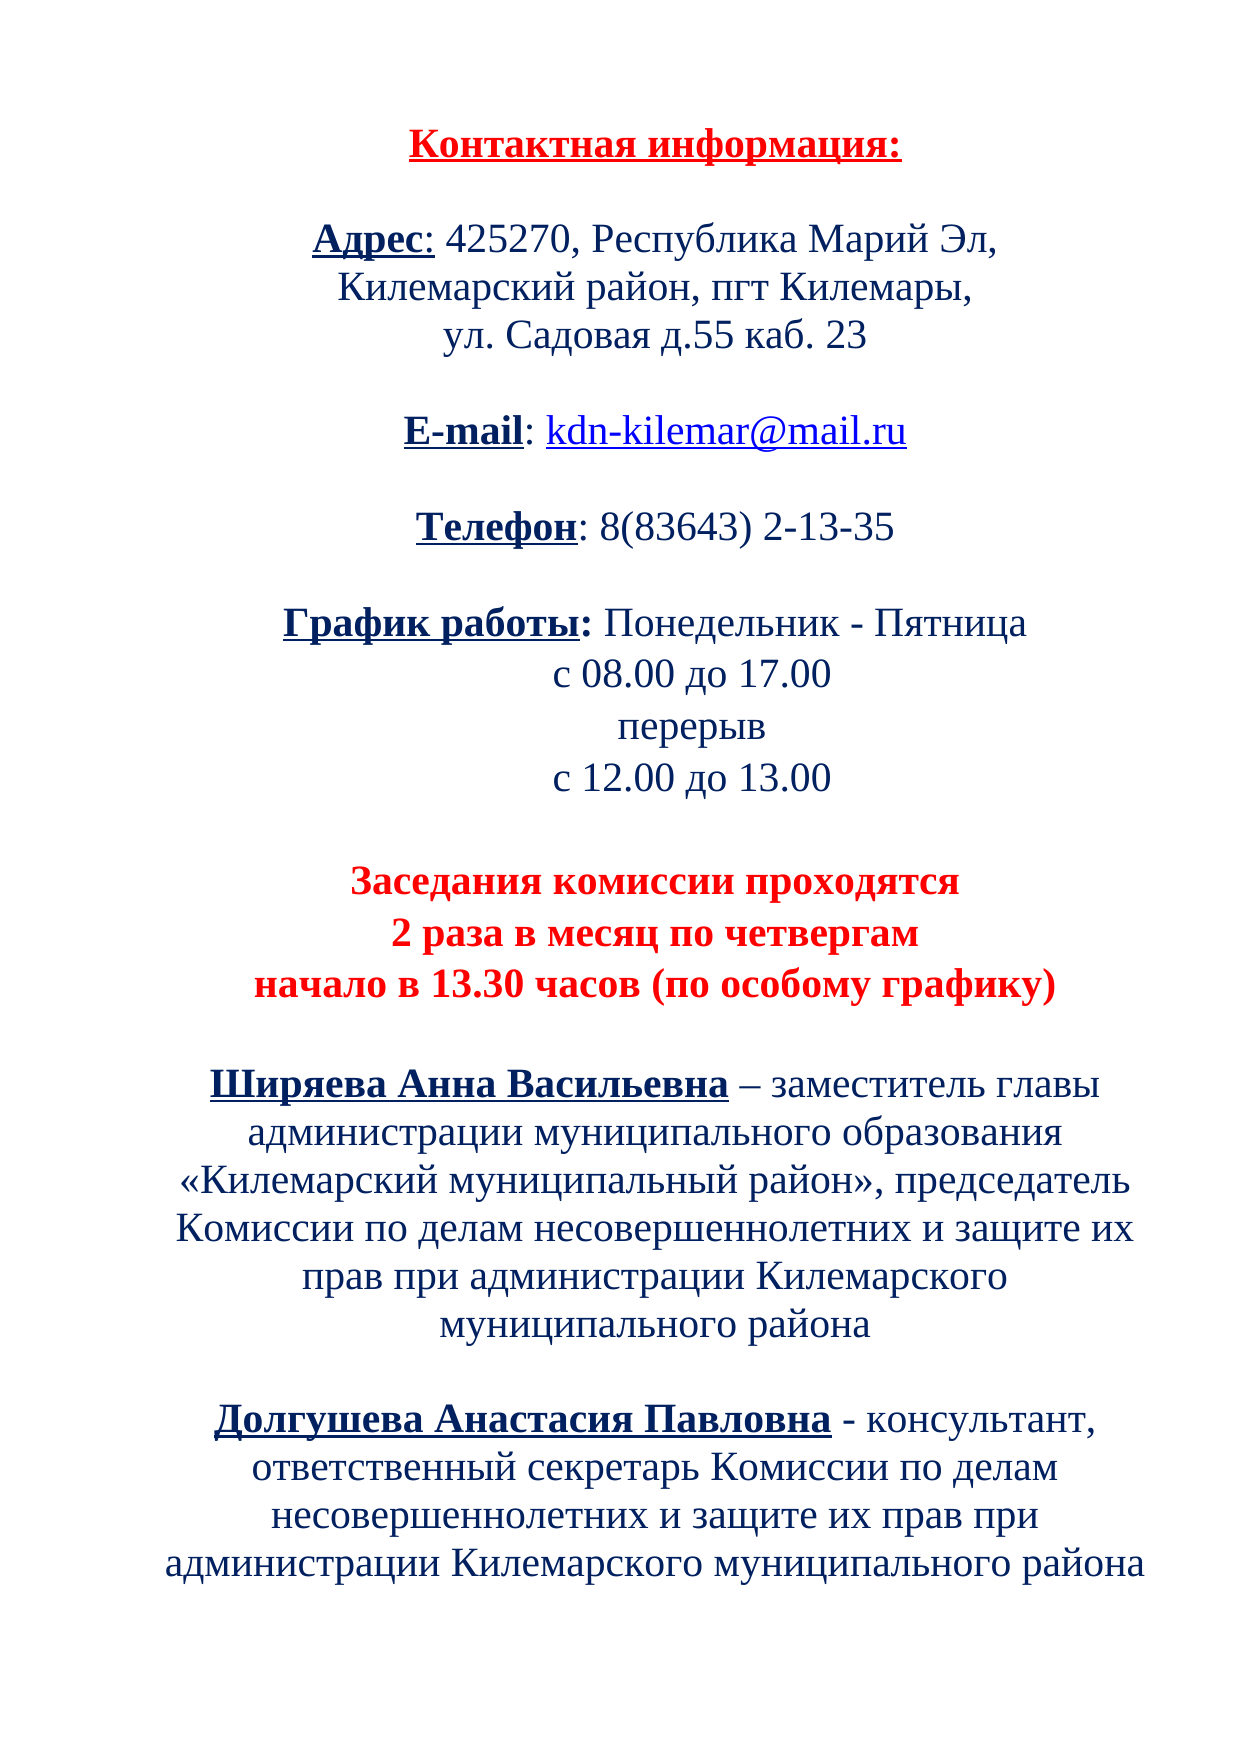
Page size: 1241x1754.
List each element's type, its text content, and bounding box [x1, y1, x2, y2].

table_header Контактная информация: Адрес: 425270, Республика Марий Эл, Килемарский район, пгт Килемары, ул. Садовая д.55 каб. 23 E-mail: kdn-kilemar@mail.ru Телефон: 8(83643) 2-13-35 График работы: Понедельник - Пятница с 08.00 до 17.00 перерыв с 12.00 до 13.00 Заседания комиссии проходятся 2 раза в месяц по четвергам начало в 13.30 часов (по особому графику) Ширяева Анна Васильевна – заместитель главы администрации муниципального образования «Килемарский муниципальный район», председатель Комиссии по делам несовершеннолетних и защите их прав при администрации Килемарского муниципального района Долгушева Анастасия Павловна - консультант, ответственный секретарь Комиссии по делам несовершеннолетних и защите их прав при администрации Килемарского муниципального района [158, 118, 1152, 1586]
